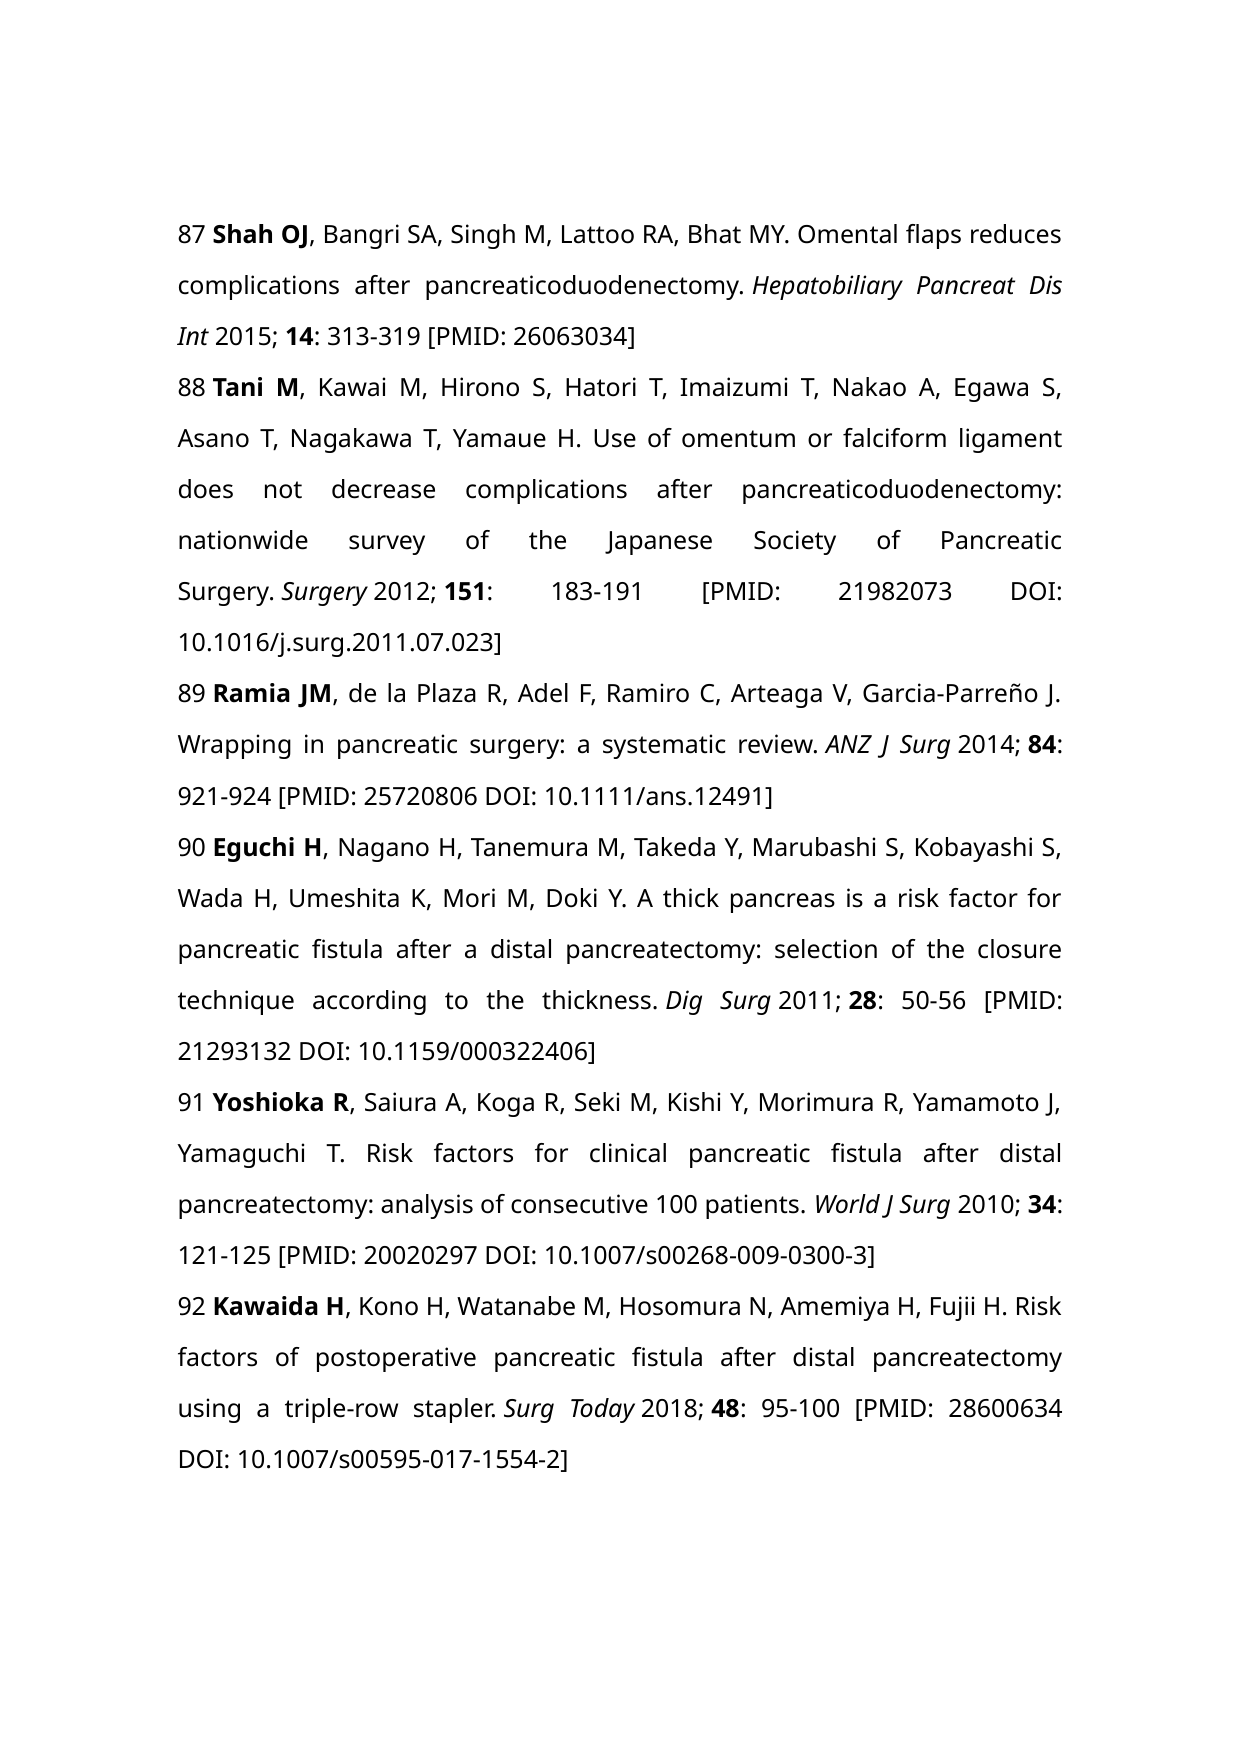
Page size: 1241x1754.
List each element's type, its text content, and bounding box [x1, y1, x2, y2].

text 92 Kawaida H, Kono H, Watanabe M, Hosomura N, Amemiya H, Fujii H. Risk factors of postoperative pancreatic fistula after distal pancreatectomy using a triple-row stapler. Surg Today 2018; 48: 95-100 [PMID: 28600634 DOI: 10.1007/s00595-017-1554-2] [177, 1289, 1063, 1476]
text 87 Shah OJ, Bangri SA, Singh M, Lattoo RA, Bhat MY. Omental flaps reduces complications after pancreaticoduodenectomy. Hepatobiliary Pancreat Dis Int 2015; 14: 313-319 [PMID: 26063034] [177, 217, 1063, 353]
text 89 Ramia JM, de la Plaza R, Adel F, Ramiro C, Arteaga V, Garcia-Parreño J. Wrapping in pancreatic surgery: a systematic review. ANZ J Surg 2014; 84: 921-924 [PMID: 25720806 DOI: 10.1111/ans.12491] [177, 676, 1063, 812]
text 90 Eguchi H, Nagano H, Tanemura M, Takeda Y, Marubashi S, Kobayashi S, Wada H, Umeshita K, Mori M, Doki Y. A thick pancreas is a risk factor for pancreatic fistula after a distal pancreatectomy: selection of the closure technique according to the thickness. Dig Surg 2011; 28: 50-56 [PMID: 21293132 DOI: 10.1159/000322406] [177, 829, 1063, 1067]
text 88 Tani M, Kawai M, Hirono S, Hatori T, Imaizumi T, Nakao A, Egawa S, Asano T, Nagakawa T, Yamaue H. Use of omentum or falciform ligament does not decrease complications after pancreaticoduodenectomy: nationwide survey of the Japanese Society of Pancreatic Surgery. Surgery 2012; 151: 183-191 [PMID: 21982073 DOI: 10.1016/j.surg.2011.07.023] [177, 370, 1063, 659]
text 91 Yoshioka R, Saiura A, Koga R, Seki M, Kishi Y, Morimura R, Yamamoto J, Yamaguchi T. Risk factors for clinical pancreatic fistula after distal pancreatectomy: analysis of consecutive 100 patients. World J Surg 2010; 34: 121-125 [PMID: 20020297 DOI: 10.1007/s00268-009-0300-3] [177, 1084, 1063, 1272]
